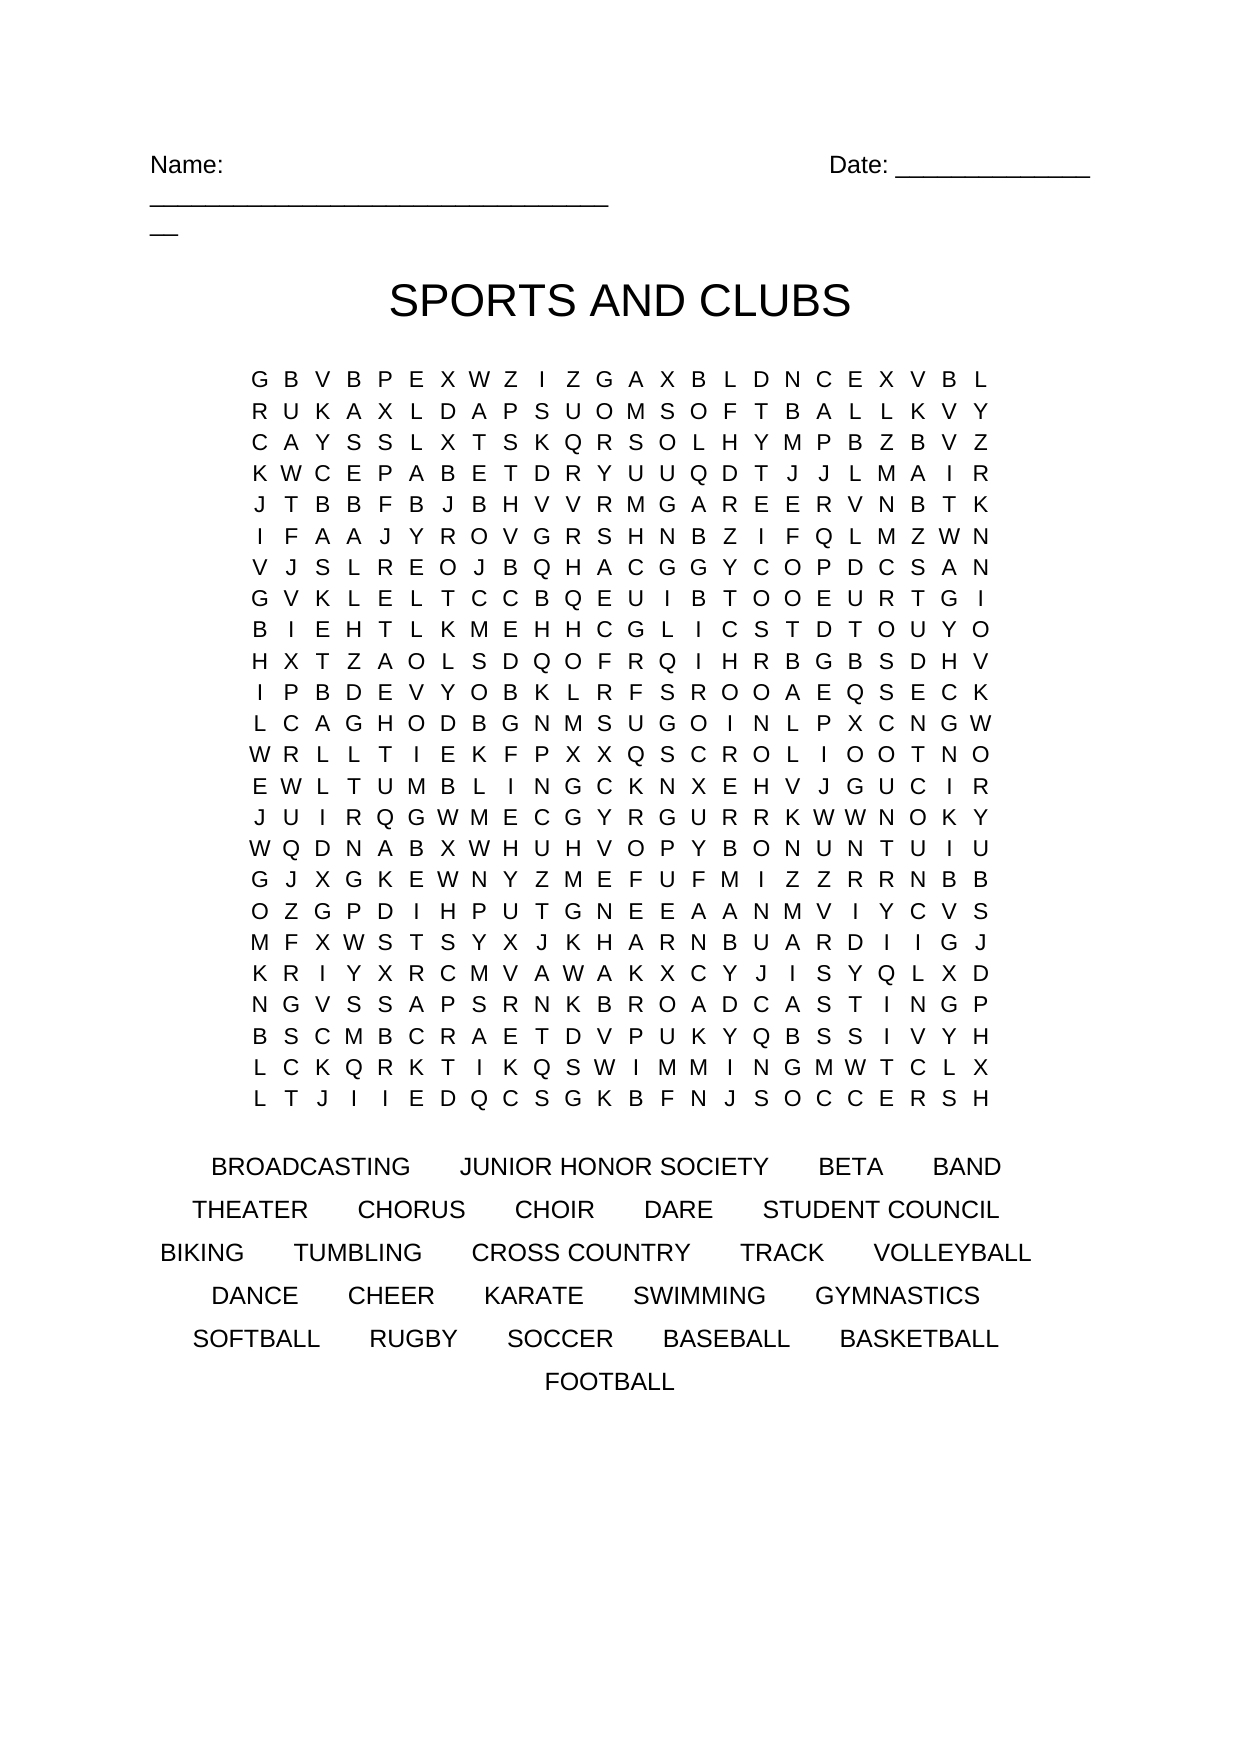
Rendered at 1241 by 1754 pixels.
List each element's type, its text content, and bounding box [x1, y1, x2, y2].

table_cell D [526, 458, 557, 489]
table_cell U [651, 864, 683, 895]
table_cell S [464, 989, 495, 1020]
table_cell X [432, 426, 463, 458]
table_cell N [745, 708, 777, 739]
table_cell K [965, 676, 996, 708]
table_cell I [244, 676, 275, 708]
table_header B [275, 364, 307, 395]
table_cell Y [840, 958, 871, 989]
table_cell V [589, 1020, 620, 1051]
table_cell I [495, 770, 526, 801]
table_cell L [651, 614, 683, 645]
table_cell B [369, 1020, 401, 1051]
table_cell Z [714, 520, 745, 551]
table_cell K [526, 426, 557, 458]
table_cell B [902, 426, 933, 458]
table_cell I [965, 583, 996, 614]
table_header Z [495, 364, 526, 395]
table_cell E [902, 676, 933, 708]
table_cell S [526, 1083, 557, 1114]
table_cell B [244, 1020, 275, 1051]
table_cell L [307, 739, 338, 770]
table_cell Y [934, 614, 965, 645]
table_cell V [244, 551, 275, 583]
table_cell Y [495, 864, 526, 895]
table_cell S [620, 426, 651, 458]
table_cell T [745, 458, 777, 489]
table_cell K [620, 958, 651, 989]
table_cell R [432, 1020, 463, 1051]
table_cell L [558, 676, 589, 708]
table_cell X [369, 958, 401, 989]
table_cell E [871, 1083, 902, 1114]
table_cell A [934, 551, 965, 583]
table_cell U [620, 708, 651, 739]
table_cell O [683, 708, 714, 739]
table_cell Y [714, 1020, 745, 1051]
table_cell N [651, 770, 683, 801]
table_cell U [902, 614, 933, 645]
table_cell W [558, 958, 589, 989]
table_header V [307, 364, 338, 395]
table_cell I [307, 801, 338, 833]
table_cell J [808, 770, 839, 801]
table_cell V [526, 489, 557, 520]
table_cell O [840, 739, 871, 770]
table_cell N [902, 864, 933, 895]
table_cell G [526, 520, 557, 551]
table_cell A [401, 458, 432, 489]
table_cell B [965, 864, 996, 895]
table_cell A [464, 1020, 495, 1051]
table_cell W [840, 801, 871, 833]
table_cell S [745, 614, 777, 645]
table_cell X [651, 958, 683, 989]
table_cell Q [369, 801, 401, 833]
table_cell B [432, 458, 463, 489]
table_cell D [965, 958, 996, 989]
table_cell K [526, 676, 557, 708]
table_cell Q [275, 833, 307, 864]
table_cell U [808, 833, 839, 864]
table_cell S [338, 426, 369, 458]
table_cell F [620, 864, 651, 895]
table_cell C [683, 958, 714, 989]
table_cell B [526, 583, 557, 614]
table_cell K [244, 958, 275, 989]
table_cell G [558, 801, 589, 833]
table_cell P [808, 708, 839, 739]
table_cell X [275, 645, 307, 676]
table_cell J [714, 1083, 745, 1114]
table_cell C [808, 1083, 839, 1114]
table_cell D [432, 395, 463, 426]
table_cell U [558, 395, 589, 426]
table_cell T [338, 770, 369, 801]
table_cell G [651, 708, 683, 739]
table_cell M [620, 489, 651, 520]
table_header P [369, 364, 401, 395]
table_cell Y [934, 1020, 965, 1051]
table_header E [401, 364, 432, 395]
table_cell R [965, 458, 996, 489]
table_cell C [934, 676, 965, 708]
table_cell L [934, 1051, 965, 1083]
table_cell E [589, 583, 620, 614]
table_cell T [745, 395, 777, 426]
table_header C [808, 364, 839, 395]
table_cell H [965, 1083, 996, 1114]
table_cell H [526, 614, 557, 645]
table_cell Z [965, 426, 996, 458]
table_cell Q [558, 426, 589, 458]
table_cell F [714, 395, 745, 426]
table_cell F [275, 520, 307, 551]
table_cell G [558, 770, 589, 801]
table_cell Z [777, 864, 808, 895]
table_cell Q [526, 551, 557, 583]
table_cell Q [464, 1083, 495, 1114]
table_cell X [683, 770, 714, 801]
table_cell H [934, 645, 965, 676]
table_cell S [840, 1020, 871, 1051]
table_cell C [902, 770, 933, 801]
table_cell M [777, 426, 808, 458]
table_cell D [495, 645, 526, 676]
table_cell I [401, 739, 432, 770]
table_cell K [307, 1051, 338, 1083]
table_cell T [840, 614, 871, 645]
table_cell N [526, 989, 557, 1020]
table_cell P [651, 833, 683, 864]
table_cell H [558, 614, 589, 645]
table_cell X [934, 958, 965, 989]
table_cell B [244, 614, 275, 645]
table_cell E [651, 895, 683, 926]
table_cell T [432, 1051, 463, 1083]
table_cell Y [307, 426, 338, 458]
table_cell R [714, 801, 745, 833]
table_cell N [589, 895, 620, 926]
table_cell O [777, 1083, 808, 1114]
table_cell A [307, 520, 338, 551]
table_cell R [589, 676, 620, 708]
table_cell N [745, 1051, 777, 1083]
table_cell N [683, 926, 714, 958]
table_header Date: ______________ [620, 150, 1090, 274]
table_cell H [620, 520, 651, 551]
table_cell E [495, 801, 526, 833]
table_cell S [307, 551, 338, 583]
table_cell L [777, 739, 808, 770]
table_cell F [275, 926, 307, 958]
table_cell T [714, 583, 745, 614]
table_cell M [464, 958, 495, 989]
table_cell Y [745, 426, 777, 458]
table_cell P [620, 1020, 651, 1051]
table_cell M [714, 864, 745, 895]
table_cell A [777, 926, 808, 958]
table_cell W [965, 708, 996, 739]
table_cell O [244, 895, 275, 926]
table_cell T [902, 583, 933, 614]
table_cell H [965, 1020, 996, 1051]
table_cell O [871, 739, 902, 770]
table_cell N [244, 989, 275, 1020]
table_cell K [464, 739, 495, 770]
table_cell E [401, 551, 432, 583]
table_cell O [902, 801, 933, 833]
table_cell I [369, 1083, 401, 1114]
table_cell B [714, 926, 745, 958]
table_cell L [432, 645, 463, 676]
table_cell U [369, 770, 401, 801]
table_cell N [902, 989, 933, 1020]
table_cell Q [651, 645, 683, 676]
table_cell W [275, 770, 307, 801]
table_cell Y [714, 551, 745, 583]
table_cell L [401, 395, 432, 426]
table_cell N [651, 520, 683, 551]
table_cell L [338, 583, 369, 614]
table_cell S [495, 426, 526, 458]
table_cell I [464, 1051, 495, 1083]
table_cell C [401, 1020, 432, 1051]
table_cell H [558, 833, 589, 864]
table_cell D [432, 1083, 463, 1114]
table_cell R [401, 958, 432, 989]
table_cell S [651, 739, 683, 770]
table_cell G [934, 708, 965, 739]
table_cell R [902, 1083, 933, 1114]
table_cell R [871, 583, 902, 614]
table_cell C [464, 583, 495, 614]
table_cell K [620, 770, 651, 801]
table_cell A [777, 676, 808, 708]
table_cell I [683, 645, 714, 676]
table_cell G [683, 551, 714, 583]
table_cell L [244, 1083, 275, 1114]
table_cell S [369, 426, 401, 458]
table_cell I [745, 864, 777, 895]
table_cell F [369, 489, 401, 520]
table_cell R [871, 864, 902, 895]
table_cell G [840, 770, 871, 801]
table_cell P [526, 739, 557, 770]
table_cell R [965, 770, 996, 801]
table_cell I [934, 458, 965, 489]
table_cell C [620, 551, 651, 583]
table_cell L [401, 583, 432, 614]
table_cell M [558, 708, 589, 739]
table_cell U [965, 833, 996, 864]
table_header G [244, 364, 275, 395]
table_cell G [307, 895, 338, 926]
table_cell E [369, 676, 401, 708]
table_cell M [464, 614, 495, 645]
table_cell L [683, 426, 714, 458]
table_cell Y [965, 801, 996, 833]
table_cell T [495, 458, 526, 489]
table_header N [777, 364, 808, 395]
table_cell C [683, 739, 714, 770]
table_header D [745, 364, 777, 395]
table_cell H [244, 645, 275, 676]
table_cell T [526, 1020, 557, 1051]
table_cell A [338, 395, 369, 426]
table_cell M [620, 395, 651, 426]
table_cell U [902, 833, 933, 864]
table_cell J [307, 1083, 338, 1114]
table_header X [651, 364, 683, 395]
table_header B [934, 364, 965, 395]
table_cell G [401, 801, 432, 833]
table_cell R [589, 426, 620, 458]
table_cell T [369, 614, 401, 645]
table_cell N [934, 739, 965, 770]
table_cell L [464, 770, 495, 801]
table_cell S [338, 989, 369, 1020]
table_cell Z [902, 520, 933, 551]
table_cell A [275, 426, 307, 458]
table_cell L [902, 958, 933, 989]
table_cell E [432, 739, 463, 770]
table_cell R [338, 801, 369, 833]
table_cell L [401, 614, 432, 645]
table_cell I [714, 1051, 745, 1083]
table_cell E [495, 1020, 526, 1051]
table_cell J [275, 551, 307, 583]
table_cell H [338, 614, 369, 645]
table_cell R [745, 645, 777, 676]
table_cell O [589, 395, 620, 426]
table_cell N [745, 895, 777, 926]
table_cell R [683, 676, 714, 708]
table_cell C [244, 426, 275, 458]
table_cell V [934, 426, 965, 458]
table_cell E [777, 489, 808, 520]
table_cell G [934, 583, 965, 614]
table_cell C [589, 614, 620, 645]
table_cell Q [338, 1051, 369, 1083]
table_cell Q [683, 458, 714, 489]
table_cell G [651, 801, 683, 833]
table_cell C [871, 551, 902, 583]
table_cell C [495, 1083, 526, 1114]
table_cell K [558, 989, 589, 1020]
table_cell E [745, 489, 777, 520]
table_cell C [432, 958, 463, 989]
table_cell C [307, 458, 338, 489]
table_cell B [683, 520, 714, 551]
table_cell H [714, 645, 745, 676]
table_cell L [244, 1051, 275, 1083]
table_header B [338, 364, 369, 395]
table_cell Q [871, 958, 902, 989]
table_cell H [432, 895, 463, 926]
table_cell E [338, 458, 369, 489]
table_cell E [714, 770, 745, 801]
table_cell H [495, 489, 526, 520]
table_cell T [871, 833, 902, 864]
table_cell Q [745, 1020, 777, 1051]
table_cell O [464, 520, 495, 551]
table_cell S [651, 395, 683, 426]
table_cell J [432, 489, 463, 520]
table_cell Q [808, 520, 839, 551]
table_cell X [495, 926, 526, 958]
table_cell I [934, 770, 965, 801]
table_cell E [401, 864, 432, 895]
table_cell Y [589, 458, 620, 489]
table_cell H [589, 926, 620, 958]
table_cell W [244, 833, 275, 864]
table_header E [840, 364, 871, 395]
table_cell R [840, 864, 871, 895]
table_cell J [808, 458, 839, 489]
table_cell T [275, 1083, 307, 1114]
table_cell R [620, 645, 651, 676]
table_cell K [369, 864, 401, 895]
table_cell V [307, 989, 338, 1020]
table_cell E [464, 458, 495, 489]
table_cell T [401, 926, 432, 958]
table_cell Z [526, 864, 557, 895]
table_cell T [432, 583, 463, 614]
table_cell M [651, 1051, 683, 1083]
table_cell K [934, 801, 965, 833]
table_header L [714, 364, 745, 395]
table_cell J [369, 520, 401, 551]
table_cell Q [526, 645, 557, 676]
table_cell A [369, 833, 401, 864]
table_cell G [558, 1083, 589, 1114]
table_cell C [589, 770, 620, 801]
table_cell V [965, 645, 996, 676]
table_cell A [369, 645, 401, 676]
table_cell R [369, 1051, 401, 1083]
table_cell D [714, 989, 745, 1020]
table_cell X [965, 1051, 996, 1083]
table_header Z [558, 364, 589, 395]
table_cell P [808, 551, 839, 583]
table_cell N [526, 708, 557, 739]
table_cell X [307, 864, 338, 895]
table_cell J [965, 926, 996, 958]
table_cell R [558, 520, 589, 551]
table_cell R [275, 739, 307, 770]
table_cell M [683, 1051, 714, 1083]
table_cell V [558, 489, 589, 520]
table_cell D [808, 614, 839, 645]
table_cell Q [526, 1051, 557, 1083]
table_cell S [808, 1020, 839, 1051]
table_cell B [934, 864, 965, 895]
table_cell Z [808, 864, 839, 895]
table_cell S [934, 1083, 965, 1114]
table_cell G [620, 614, 651, 645]
table_cell H [714, 426, 745, 458]
table_cell O [745, 833, 777, 864]
table_cell U [651, 458, 683, 489]
table_cell S [275, 1020, 307, 1051]
table_cell M [464, 801, 495, 833]
table_cell Q [558, 583, 589, 614]
table_cell J [745, 958, 777, 989]
table_cell A [683, 895, 714, 926]
table_cell N [840, 833, 871, 864]
table_cell A [683, 489, 714, 520]
table_cell N [965, 520, 996, 551]
table_cell I [902, 926, 933, 958]
table_cell O [620, 833, 651, 864]
table_cell G [495, 708, 526, 739]
table_cell T [934, 489, 965, 520]
table_cell K [244, 458, 275, 489]
table_cell W [464, 833, 495, 864]
table_cell P [432, 989, 463, 1020]
table_cell K [777, 801, 808, 833]
table_cell A [401, 989, 432, 1020]
table_cell M [338, 1020, 369, 1051]
table_cell E [401, 1083, 432, 1114]
table_cell V [275, 583, 307, 614]
table_cell X [589, 739, 620, 770]
table_cell O [714, 676, 745, 708]
table_cell Y [338, 958, 369, 989]
table_cell S [745, 1083, 777, 1114]
table_cell U [840, 583, 871, 614]
table_cell C [275, 1051, 307, 1083]
table_cell H [495, 833, 526, 864]
table_cell B [777, 395, 808, 426]
table_cell G [934, 989, 965, 1020]
table_cell L [401, 426, 432, 458]
table_cell R [244, 395, 275, 426]
table_cell A [338, 520, 369, 551]
table_cell C [526, 801, 557, 833]
table_cell Y [965, 395, 996, 426]
table_cell B [840, 645, 871, 676]
table_cell J [244, 489, 275, 520]
table_cell M [871, 458, 902, 489]
table_cell U [683, 801, 714, 833]
table_cell K [558, 926, 589, 958]
table_cell H [558, 551, 589, 583]
table_cell S [965, 895, 996, 926]
table_cell S [651, 676, 683, 708]
table_cell I [745, 520, 777, 551]
table_cell V [495, 958, 526, 989]
table_cell S [558, 1051, 589, 1083]
table_cell M [871, 520, 902, 551]
table_cell I [871, 989, 902, 1020]
table_cell D [840, 926, 871, 958]
table_cell M [401, 770, 432, 801]
table_cell C [745, 551, 777, 583]
table_cell P [369, 458, 401, 489]
table_cell W [808, 801, 839, 833]
table_cell A [307, 708, 338, 739]
table_cell W [244, 739, 275, 770]
table_cell G [244, 583, 275, 614]
table_cell B [307, 676, 338, 708]
table_cell Y [683, 833, 714, 864]
table_cell C [714, 614, 745, 645]
table_cell M [808, 1051, 839, 1083]
table_cell W [338, 926, 369, 958]
table_cell S [464, 645, 495, 676]
table_cell E [244, 770, 275, 801]
table_cell B [902, 489, 933, 520]
table_cell O [651, 426, 683, 458]
table_cell B [401, 489, 432, 520]
table_cell G [338, 708, 369, 739]
table_cell N [683, 1083, 714, 1114]
table_cell A [464, 395, 495, 426]
table_cell P [965, 989, 996, 1020]
table_cell B [683, 583, 714, 614]
table_cell K [589, 1083, 620, 1114]
title SPORTS AND CLUBS [150, 274, 1090, 326]
table_header A [620, 364, 651, 395]
table_cell A [620, 926, 651, 958]
table_cell T [464, 426, 495, 458]
table_cell B [307, 489, 338, 520]
table_cell I [651, 583, 683, 614]
table_cell G [777, 1051, 808, 1083]
table_header V [902, 364, 933, 395]
table_header Name: ___________________________________ [150, 150, 620, 274]
table_cell K [495, 1051, 526, 1083]
table_cell G [338, 864, 369, 895]
table_header L [965, 364, 996, 395]
table_cell Y [714, 958, 745, 989]
table_cell S [432, 926, 463, 958]
table_cell A [902, 458, 933, 489]
table_cell K [965, 489, 996, 520]
table_cell O [777, 583, 808, 614]
table_cell W [432, 801, 463, 833]
table_cell X [840, 708, 871, 739]
table_cell O [401, 708, 432, 739]
table_cell F [620, 676, 651, 708]
table_cell X [558, 739, 589, 770]
table_cell L [338, 551, 369, 583]
table_cell S [369, 926, 401, 958]
table_cell E [307, 614, 338, 645]
table_cell J [526, 926, 557, 958]
table_cell O [651, 989, 683, 1020]
table_cell N [338, 833, 369, 864]
table_cell O [777, 551, 808, 583]
table_cell H [745, 770, 777, 801]
table_cell J [244, 801, 275, 833]
table_cell K [683, 1020, 714, 1051]
table_cell R [558, 458, 589, 489]
table_cell U [526, 833, 557, 864]
table_cell V [934, 895, 965, 926]
table_header I [526, 364, 557, 395]
table_cell T [526, 895, 557, 926]
table_cell N [777, 833, 808, 864]
table_cell N [871, 801, 902, 833]
table_cell C [902, 895, 933, 926]
table_cell O [745, 739, 777, 770]
table_cell A [777, 989, 808, 1020]
table_cell I [683, 614, 714, 645]
table_cell G [275, 989, 307, 1020]
table_cell V [902, 1020, 933, 1051]
table_cell I [338, 1083, 369, 1114]
table_cell R [620, 801, 651, 833]
table_cell P [808, 426, 839, 458]
table_cell L [307, 770, 338, 801]
table_cell I [401, 895, 432, 926]
table_cell S [589, 708, 620, 739]
table_header W [464, 364, 495, 395]
table_cell X [432, 833, 463, 864]
table_cell D [714, 458, 745, 489]
table_cell X [307, 926, 338, 958]
table_cell B [714, 833, 745, 864]
table_cell E [495, 614, 526, 645]
table_cell E [808, 676, 839, 708]
table_cell T [902, 739, 933, 770]
table_cell R [714, 739, 745, 770]
table_cell F [651, 1083, 683, 1114]
table_cell Y [589, 801, 620, 833]
table_cell J [777, 458, 808, 489]
table_cell D [338, 676, 369, 708]
table_cell U [620, 458, 651, 489]
table_cell N [902, 708, 933, 739]
table_cell I [871, 926, 902, 958]
table_cell Q [840, 676, 871, 708]
table_cell N [871, 489, 902, 520]
table_cell Y [401, 520, 432, 551]
table_cell C [840, 1083, 871, 1114]
table_cell C [745, 989, 777, 1020]
table_cell R [714, 489, 745, 520]
table_cell F [777, 520, 808, 551]
table_cell R [651, 926, 683, 958]
table_cell O [432, 551, 463, 583]
table_cell L [840, 395, 871, 426]
table_cell V [934, 395, 965, 426]
table_cell D [902, 645, 933, 676]
table_cell K [307, 395, 338, 426]
table_cell H [369, 708, 401, 739]
table_cell G [244, 864, 275, 895]
table_cell P [464, 895, 495, 926]
table_cell O [965, 614, 996, 645]
table_cell A [589, 958, 620, 989]
table_cell C [495, 583, 526, 614]
table_cell R [745, 801, 777, 833]
table_cell V [589, 833, 620, 864]
table_cell A [808, 395, 839, 426]
table_cell B [840, 426, 871, 458]
table_cell F [683, 864, 714, 895]
table_cell C [275, 708, 307, 739]
table_cell O [401, 645, 432, 676]
table_cell G [808, 645, 839, 676]
table_cell T [307, 645, 338, 676]
table_cell N [526, 770, 557, 801]
table_cell A [589, 551, 620, 583]
table_cell I [275, 614, 307, 645]
table_cell L [338, 739, 369, 770]
table_cell N [464, 864, 495, 895]
table_cell R [808, 926, 839, 958]
table_cell E [369, 583, 401, 614]
table_cell X [369, 395, 401, 426]
table_header B [683, 364, 714, 395]
text BROADCASTING JUNIOR HONOR SOCIETY BETA BAND THEATER CHORUS CHOIR DARE STUDENT COUNCIL BIKING TUMBLING CROSS COUNTRY TRACK VOLLEYBALL DANCE CHEER KARATE SWIMMING GYMNASTICS SOFTBALL RUGBY SOCCER BASEBALL BASKETBALL FOOTBALL [150, 1151, 1090, 1396]
table_cell R [495, 989, 526, 1020]
table_cell K [401, 1051, 432, 1083]
table_cell R [275, 958, 307, 989]
table_cell B [495, 551, 526, 583]
table_cell G [651, 551, 683, 583]
table_cell Z [275, 895, 307, 926]
table_cell U [651, 1020, 683, 1051]
table_cell S [526, 395, 557, 426]
table_cell N [965, 551, 996, 583]
table_header X [432, 364, 463, 395]
table_cell P [338, 895, 369, 926]
table_cell R [808, 489, 839, 520]
table_cell D [558, 1020, 589, 1051]
table_cell S [871, 645, 902, 676]
table_cell B [432, 770, 463, 801]
table_cell C [902, 1051, 933, 1083]
table_cell P [495, 395, 526, 426]
table_cell S [369, 989, 401, 1020]
table_cell I [714, 708, 745, 739]
table_cell L [777, 708, 808, 739]
table_cell Q [620, 739, 651, 770]
table_cell B [464, 708, 495, 739]
table_cell V [777, 770, 808, 801]
table_cell D [369, 895, 401, 926]
table_cell K [432, 614, 463, 645]
table_cell U [275, 801, 307, 833]
table_cell D [840, 551, 871, 583]
table_cell W [840, 1051, 871, 1083]
table_cell R [432, 520, 463, 551]
table_cell B [589, 989, 620, 1020]
table_cell M [777, 895, 808, 926]
table_cell K [902, 395, 933, 426]
table_cell J [464, 551, 495, 583]
table_cell O [871, 614, 902, 645]
table_cell T [275, 489, 307, 520]
table_cell S [589, 520, 620, 551]
table_cell D [307, 833, 338, 864]
table_cell D [432, 708, 463, 739]
table_cell U [620, 583, 651, 614]
table_cell U [275, 395, 307, 426]
table_cell O [683, 395, 714, 426]
table_cell S [871, 676, 902, 708]
table_cell O [965, 739, 996, 770]
table_cell P [275, 676, 307, 708]
table_cell E [589, 864, 620, 895]
table_cell B [777, 1020, 808, 1051]
table_cell F [495, 739, 526, 770]
table_cell O [464, 676, 495, 708]
table_header X [871, 364, 902, 395]
table_cell B [777, 645, 808, 676]
table_cell W [589, 1051, 620, 1083]
table_cell Y [432, 676, 463, 708]
table_cell Y [464, 926, 495, 958]
table_cell L [840, 520, 871, 551]
table_cell M [558, 864, 589, 895]
table_cell A [714, 895, 745, 926]
table_cell S [808, 989, 839, 1020]
table_cell F [589, 645, 620, 676]
table_cell I [620, 1051, 651, 1083]
table_cell O [558, 645, 589, 676]
table_cell L [244, 708, 275, 739]
table_cell I [840, 895, 871, 926]
table_cell T [840, 989, 871, 1020]
table_cell E [620, 895, 651, 926]
table_cell L [871, 395, 902, 426]
table_cell T [369, 739, 401, 770]
table_cell V [495, 520, 526, 551]
table_cell I [777, 958, 808, 989]
table_cell V [840, 489, 871, 520]
table_cell V [808, 895, 839, 926]
table_cell Y [871, 895, 902, 926]
table_cell W [275, 458, 307, 489]
table_cell G [934, 926, 965, 958]
table_cell C [307, 1020, 338, 1051]
table_cell J [275, 864, 307, 895]
table_cell B [620, 1083, 651, 1114]
table_cell C [871, 708, 902, 739]
table_header G [589, 364, 620, 395]
table_cell B [338, 489, 369, 520]
table_cell B [401, 833, 432, 864]
table_cell I [934, 833, 965, 864]
table_cell O [745, 583, 777, 614]
table_cell L [840, 458, 871, 489]
table_cell G [558, 895, 589, 926]
table_cell R [369, 551, 401, 583]
table_cell V [401, 676, 432, 708]
table_cell K [307, 583, 338, 614]
table_cell I [871, 1020, 902, 1051]
table_cell W [432, 864, 463, 895]
table_cell E [808, 583, 839, 614]
table_cell T [777, 614, 808, 645]
table_cell I [307, 958, 338, 989]
table_cell S [808, 958, 839, 989]
table_cell Z [871, 426, 902, 458]
table_cell R [589, 489, 620, 520]
table_cell O [745, 676, 777, 708]
table_cell A [526, 958, 557, 989]
table_cell I [244, 520, 275, 551]
table_cell M [244, 926, 275, 958]
table_cell U [745, 926, 777, 958]
table_cell S [902, 551, 933, 583]
table_cell U [495, 895, 526, 926]
table_cell B [495, 676, 526, 708]
table_cell A [683, 989, 714, 1020]
table_cell U [871, 770, 902, 801]
table_cell B [464, 489, 495, 520]
table_cell T [871, 1051, 902, 1083]
table_cell Z [338, 645, 369, 676]
table_cell G [651, 489, 683, 520]
table_cell R [620, 989, 651, 1020]
table_cell I [808, 739, 839, 770]
table_cell W [934, 520, 965, 551]
